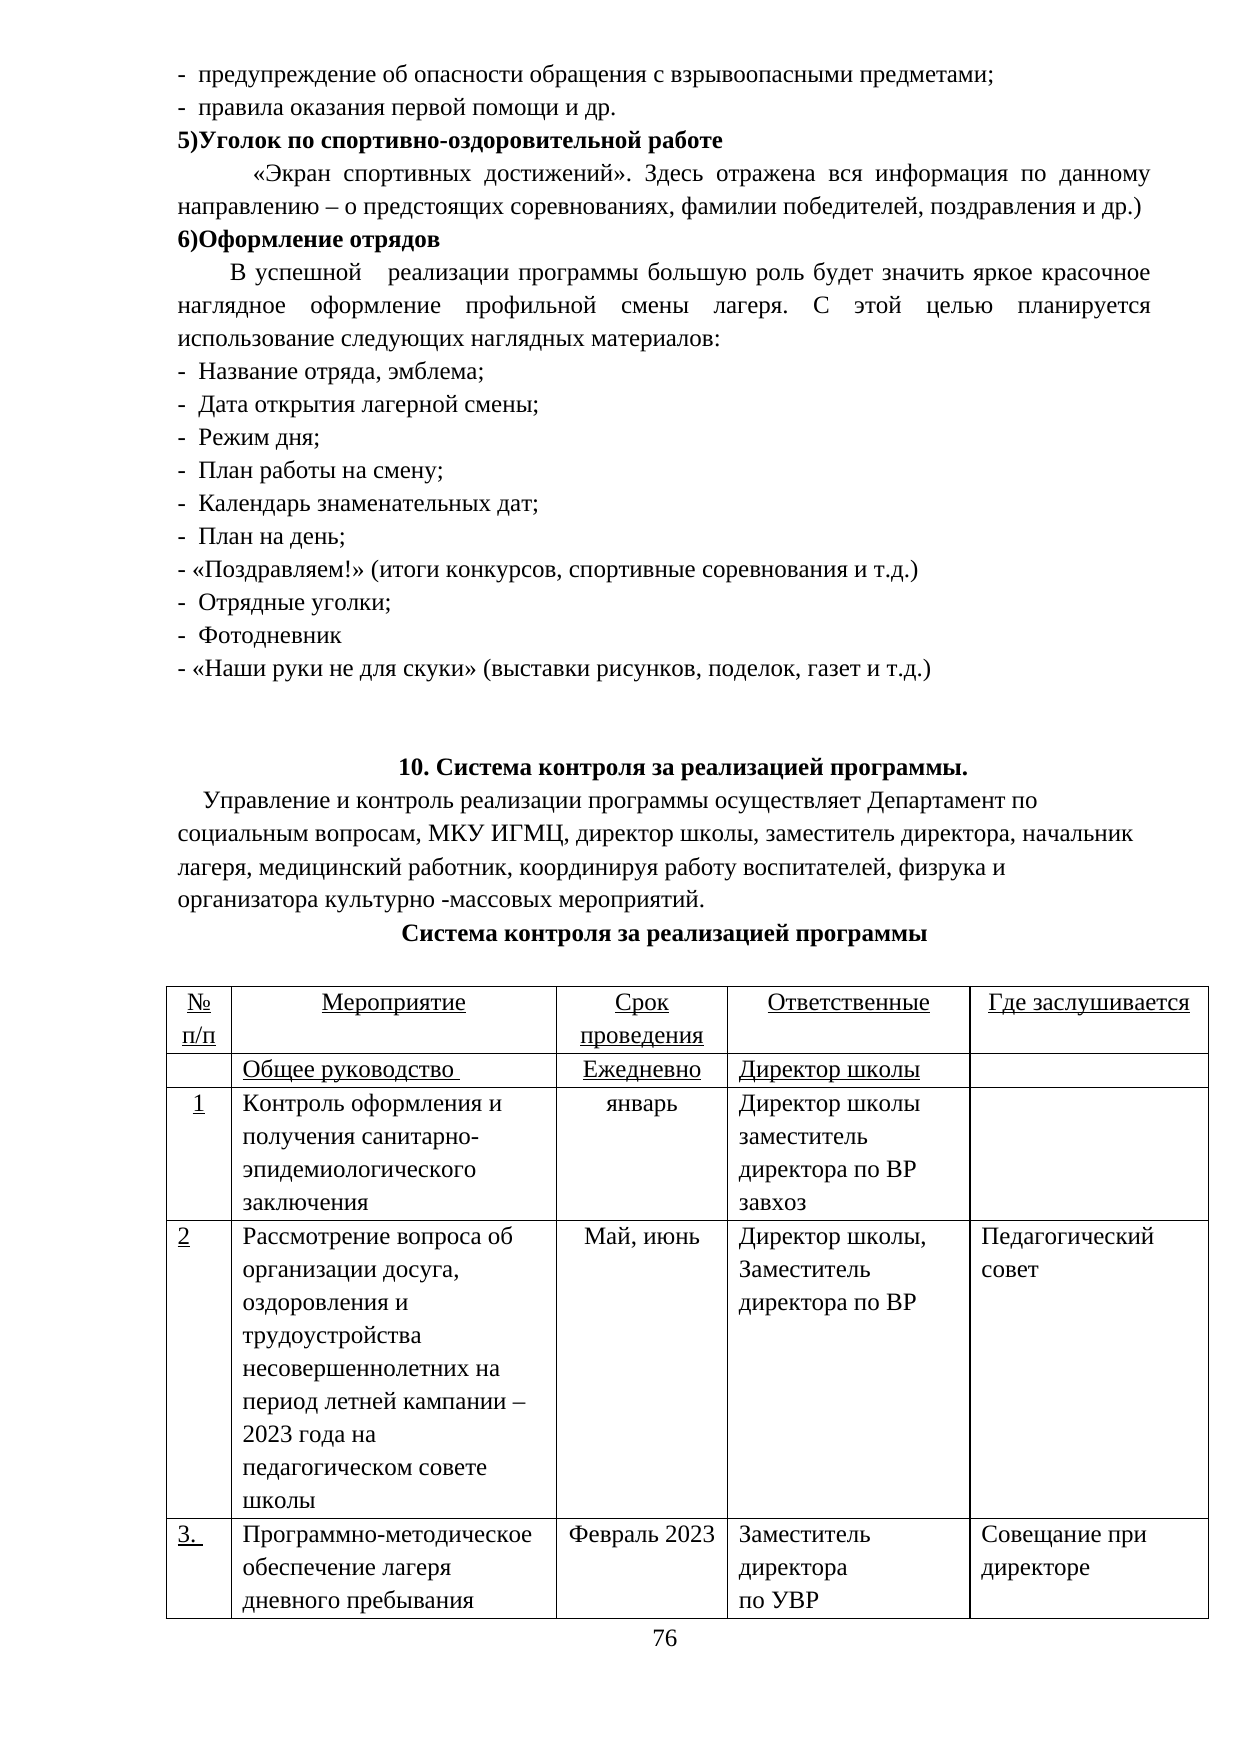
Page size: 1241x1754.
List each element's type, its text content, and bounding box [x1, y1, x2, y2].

text - «Наши руки не для скуки» (выставки рисунков, поделок, газет и т.д.) [177, 653, 1152, 682]
table_header Срок проведения [557, 987, 727, 1053]
text - предупреждение об опасности обращения с взрывоопасными предметами; [177, 59, 1152, 88]
text - «Поздравляем!» (итоги конкурсов, спортивные соревнования и т.д.) [177, 554, 1152, 583]
text - Фотодневник [177, 620, 1152, 649]
text - Отрядные уголки; [177, 587, 1152, 616]
table_header Мероприятие [232, 987, 556, 1053]
table_cell январь [557, 1088, 727, 1220]
table_cell Общее руководство [232, 1054, 556, 1087]
text - План на день; [177, 521, 1152, 550]
table_cell Февраль 2023 [557, 1519, 727, 1618]
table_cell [232, 1519, 556, 1618]
table_cell 3. [167, 1519, 231, 1618]
table_cell [167, 1054, 231, 1087]
table_cell Педагогический совет [971, 1221, 1208, 1518]
text - Дата открытия лагерной смены; [177, 389, 1152, 418]
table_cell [971, 1519, 1208, 1618]
table_cell Директор школы [728, 1054, 969, 1087]
table_header Где заслушивается [971, 987, 1208, 1053]
table_cell Директор школы заместитель директора по ВР завхоз [728, 1088, 969, 1220]
table_cell [971, 1054, 1208, 1087]
text 5)Уголок по спортивно-оздоровительной работе [177, 125, 1152, 154]
text - Название отряда, эмблема; [177, 356, 1152, 385]
table_header № п/п [167, 987, 231, 1053]
table_cell 2 [167, 1221, 231, 1518]
table_cell [971, 1088, 1208, 1220]
table_cell 1 [167, 1088, 231, 1220]
text В успешной реализации программы большую роль будет значить яркое красочное наглядное оформление профильной смены лагеря. С этой целью планируется использование следующих наглядных материалов: [177, 257, 1152, 352]
text Управление и контроль реализации программы осуществляет Департамент по социальным вопросам, МКУ ИГМЦ, директор школы, заместитель директора, начальник лагеря, медицинский работник, координируя работу воспитателей, физрука и организатора культурно -массовых мероприятий. [177, 786, 1152, 913]
table_cell Май, июнь [557, 1221, 727, 1518]
text 6)Оформление отрядов [177, 224, 1152, 253]
list Система контроля за реализацией программы. [215, 752, 1152, 781]
text «Экран спортивных достижений». Здесь отражена вся информация по данному направлению – о предстоящих соревнованиях, фамилии победителей, поздравления и др.) [177, 158, 1152, 220]
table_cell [728, 1519, 969, 1618]
table_header Ответственные [728, 987, 969, 1053]
table_cell Контроль оформления и получения санитарно-эпидемиологического заключения [232, 1088, 556, 1220]
text - План работы на смену; [177, 455, 1152, 484]
table_cell Рассмотрение вопроса об организации досуга, оздоровления и трудоустройства несовершеннолетних на период летней кампании – 2023 года на педагогическом совете школы [232, 1221, 556, 1518]
text - правила оказания первой помощи и др. [177, 92, 1152, 121]
table_cell Директор школы, Заместитель директора по ВР [728, 1221, 969, 1518]
text - Календарь знаменательных дат; [177, 488, 1152, 517]
text Система контроля за реализацией программы [177, 918, 1152, 946]
text - Режим дня; [177, 422, 1152, 451]
table_cell Ежедневно [557, 1054, 727, 1087]
